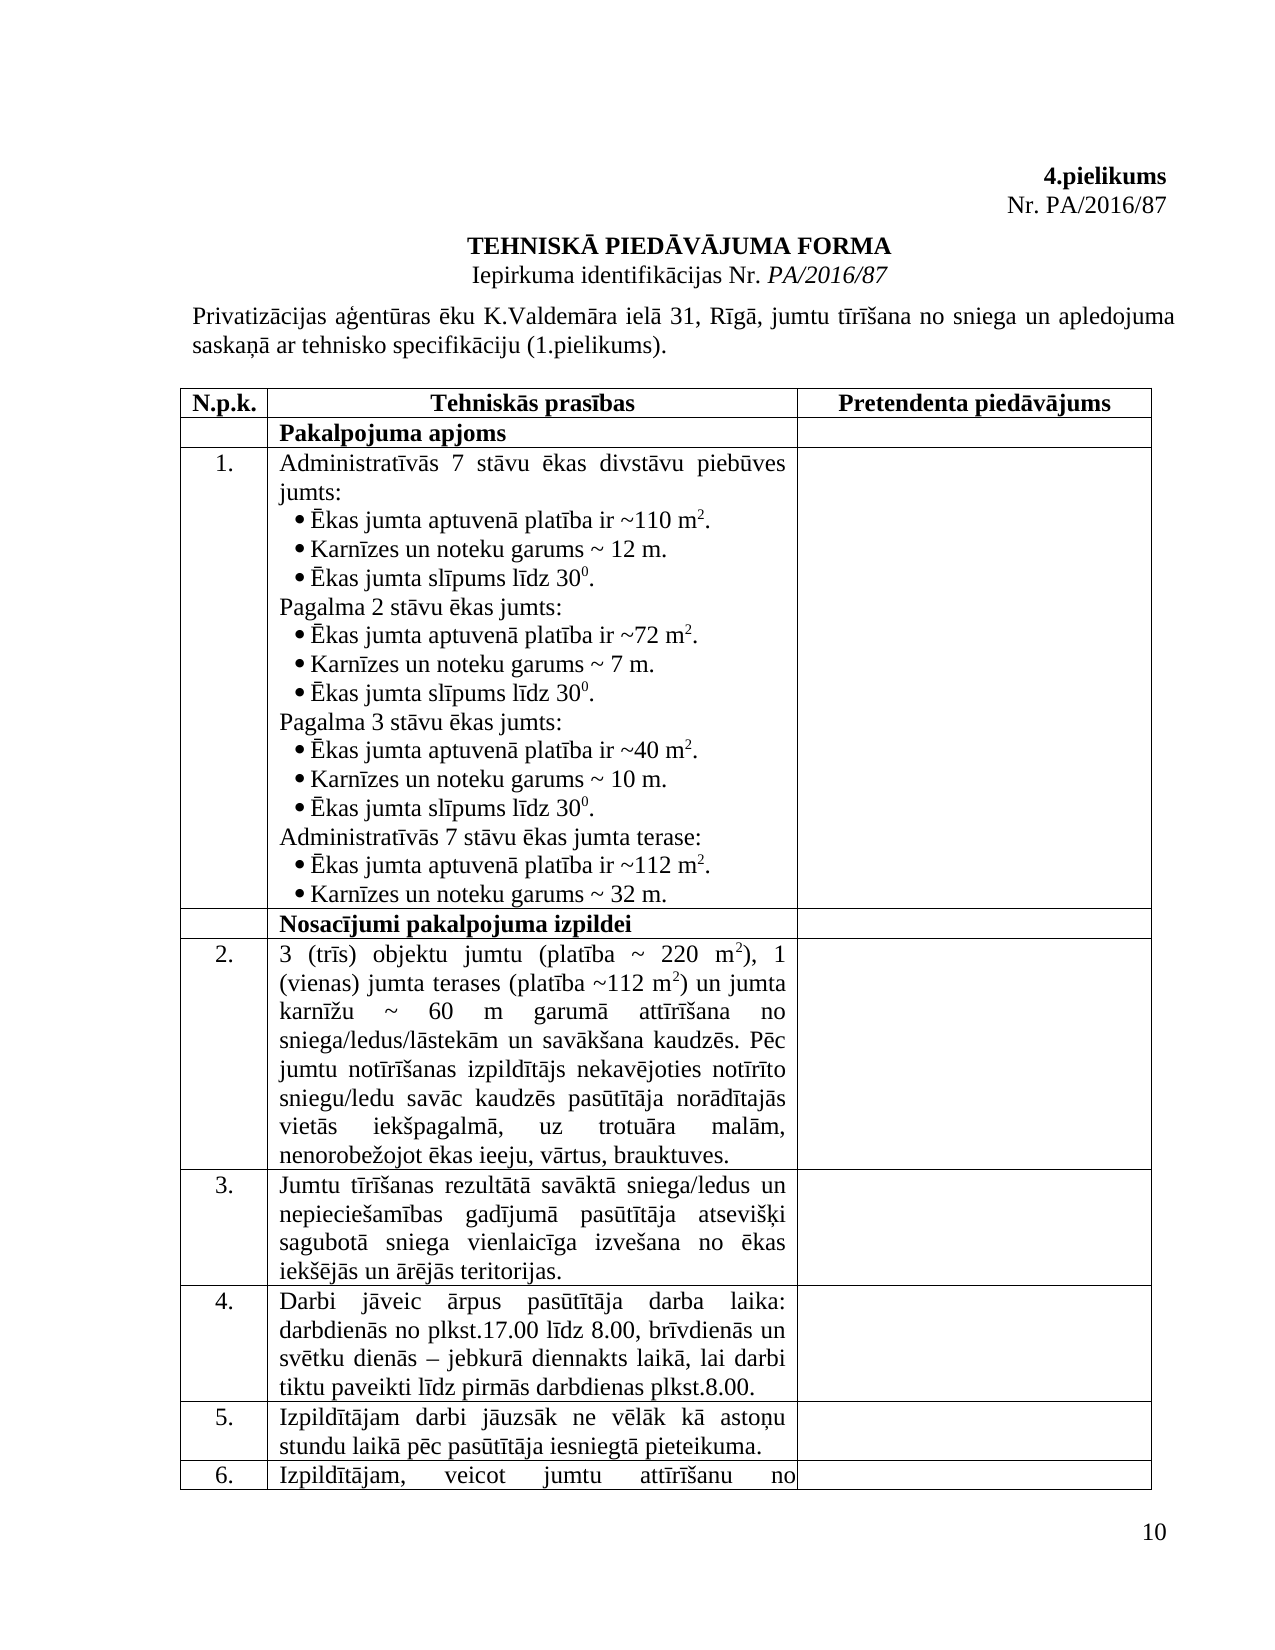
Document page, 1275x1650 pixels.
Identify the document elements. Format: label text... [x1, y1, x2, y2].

table_cell Nosacījumi pakalpojuma izpildei [268, 909, 797, 938]
table_cell Izpildītājam darbi jāuzsāk ne vēlāk kā astoņu stundu laikā pēc pasūtītāja iesniegtā pieteikuma. [268, 1402, 797, 1459]
table_cell 3. [181, 1170, 267, 1285]
text 4.pielikums [192, 161, 1167, 190]
table_cell 2. [181, 939, 267, 1169]
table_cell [268, 1461, 797, 1489]
table_cell 4. [181, 1286, 267, 1401]
table_cell [798, 1170, 1151, 1285]
table_cell Pakalpojuma apjoms [268, 418, 797, 447]
text TEHNISKĀ PIEDĀVĀJUMA FORMA [192, 231, 1167, 260]
table_cell [798, 939, 1151, 1169]
table_cell [798, 909, 1151, 938]
table_header Tehniskās prasības [268, 389, 797, 417]
table_cell Jumtu tīrīšanas rezultātā savāktā sniega/ledus un nepieciešamības gadījumā pasūtītāja atsevišķi sagubotā sniega vienlaicīga izvešana no ēkas iekšējās un ārējās teritorijas. [268, 1170, 797, 1285]
table_cell Darbi jāveic ārpus pasūtītāja darba laika: darbdienās no plkst.17.00 līdz 8.00, brīvdienās un svētku dienās – jebkurā diennakts laikā, lai darbi tiktu paveikti līdz pirmās darbdienas plkst.8.00. [268, 1286, 797, 1401]
table_cell 1. [181, 448, 267, 908]
text Privatizācijas aģentūras ēku K.Valdemāra ielā 31, Rīgā, jumtu tīrīšana no sniega un apledojuma saskaņā ar tehnisko specifikāciju (1.pielikums). [192, 301, 1177, 359]
table_cell 5. [181, 1402, 267, 1459]
text Iepirkuma identifikācijas Nr. PA/2016/87 [181, 260, 1167, 289]
table_cell [798, 1402, 1151, 1459]
table_cell [798, 1286, 1151, 1401]
table_cell [181, 418, 267, 447]
table_cell [798, 1461, 1151, 1489]
table_cell [798, 418, 1151, 447]
text Nr. PA/2016/87 [192, 190, 1167, 219]
table_header N.p.k. [181, 389, 267, 417]
table_cell 3 (trīs) objektu jumtu (platība ~ 220 m2), 1 (vienas) jumta terases (platība ~112 m2) un jumta karnīžu ~ 60 m garumā attīrīšana no sniega/ledus/lāstekām un savākšana kaudzēs. Pēc jumtu notīrīšanas izpildītājs nekavējoties notīrīto sniegu/ledu savāc kaudzēs pasūtītāja norādītajās vietās iekšpagalmā, uz trotuāra malām, nenorobežojot ēkas ieeju, vārtus, brauktuves. [268, 939, 797, 1169]
table_header Pretendenta piedāvājums [798, 389, 1151, 417]
table_cell Administratīvās 7 stāvu ēkas divstāvu piebūves jumts: Ēkas jumta aptuvenā platība ir ~110 m2. Karnīzes un noteku garums ~ 12 m. Ēkas jumta slīpums līdz 300. Pagalma 2 stāvu ēkas jumts: Ēkas jumta aptuvenā platība ir ~72 m2. Karnīzes un noteku garums ~ 7 m. Ēkas jumta slīpums līdz 300. Pagalma 3 stāvu ēkas jumts: Ēkas jumta aptuvenā platība ir ~40 m2. Karnīzes un noteku garums ~ 10 m. Ēkas jumta slīpums līdz 300. Administratīvās 7 stāvu ēkas jumta terase: Ēkas jumta aptuvenā platība ir ~112 m2. Karnīzes un noteku garums ~ 32 m. [268, 448, 797, 908]
table_cell [798, 448, 1151, 908]
table_cell [181, 909, 267, 938]
table_cell 6. [181, 1461, 267, 1489]
